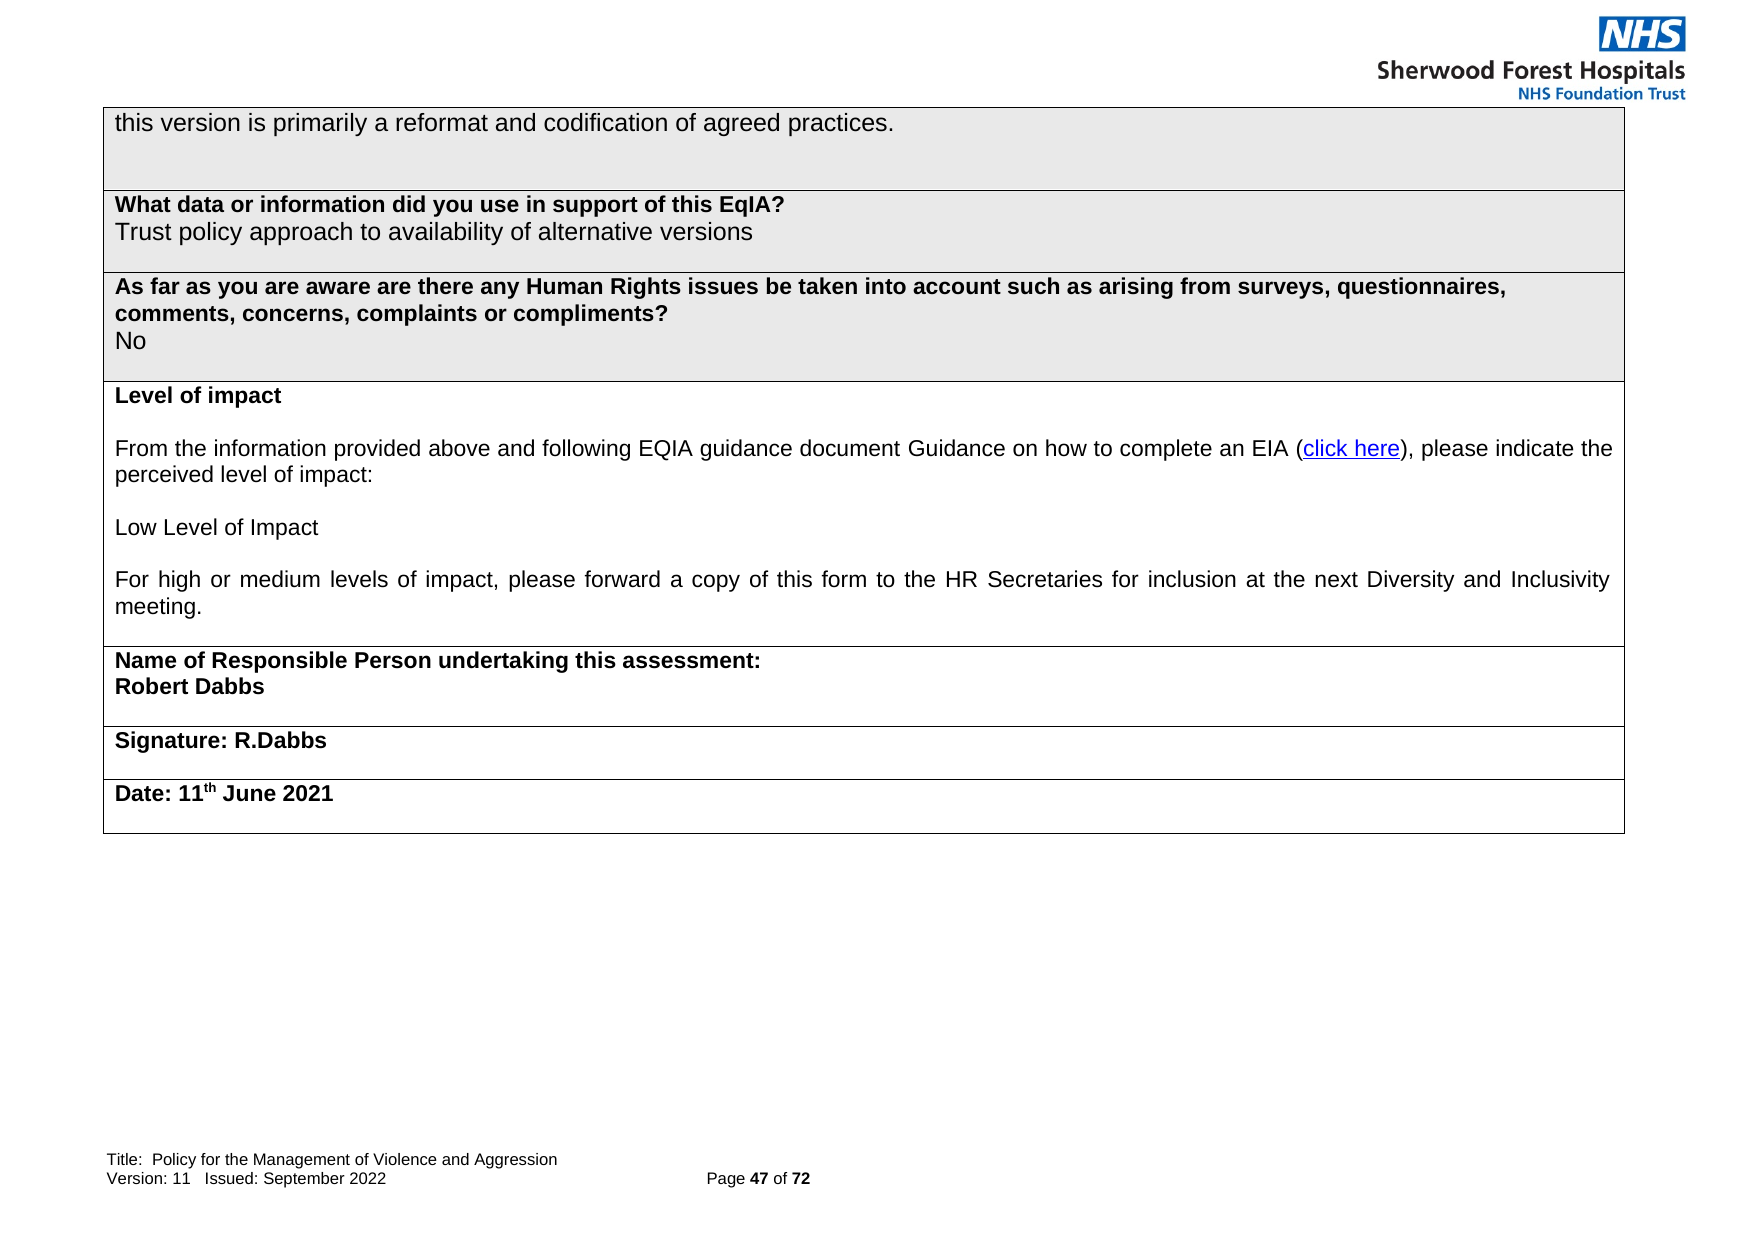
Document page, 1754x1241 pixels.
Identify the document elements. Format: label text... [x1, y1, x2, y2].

table_cell Signature: R.Dabbs [104, 727, 1624, 779]
table_cell Level of impact From the information provided above and following EQIA guidance document Guidance on how to complete an EIA (click here), please indicate the perceived level of impact: Low Level of Impact For high or medium levels of impact, please forward a copy of this form to the HR Secretaries for inclusion at the next Diversity and Inclusivity meeting. [104, 382, 1624, 646]
table_cell As far as you are aware are there any Human Rights issues be taken into account such as arising from surveys, questionnaires, comments, concerns, complaints or compliments? No [104, 273, 1624, 381]
picture [1374, 10, 1689, 108]
table_cell Name of Responsible Person undertaking this assessment: Robert Dabbs [104, 647, 1624, 726]
table_cell What data or information did you use in support of this EqIA? Trust policy approach to availability of alternative versions [104, 191, 1624, 272]
table_cell Date: 11th June 2021 [104, 780, 1624, 833]
